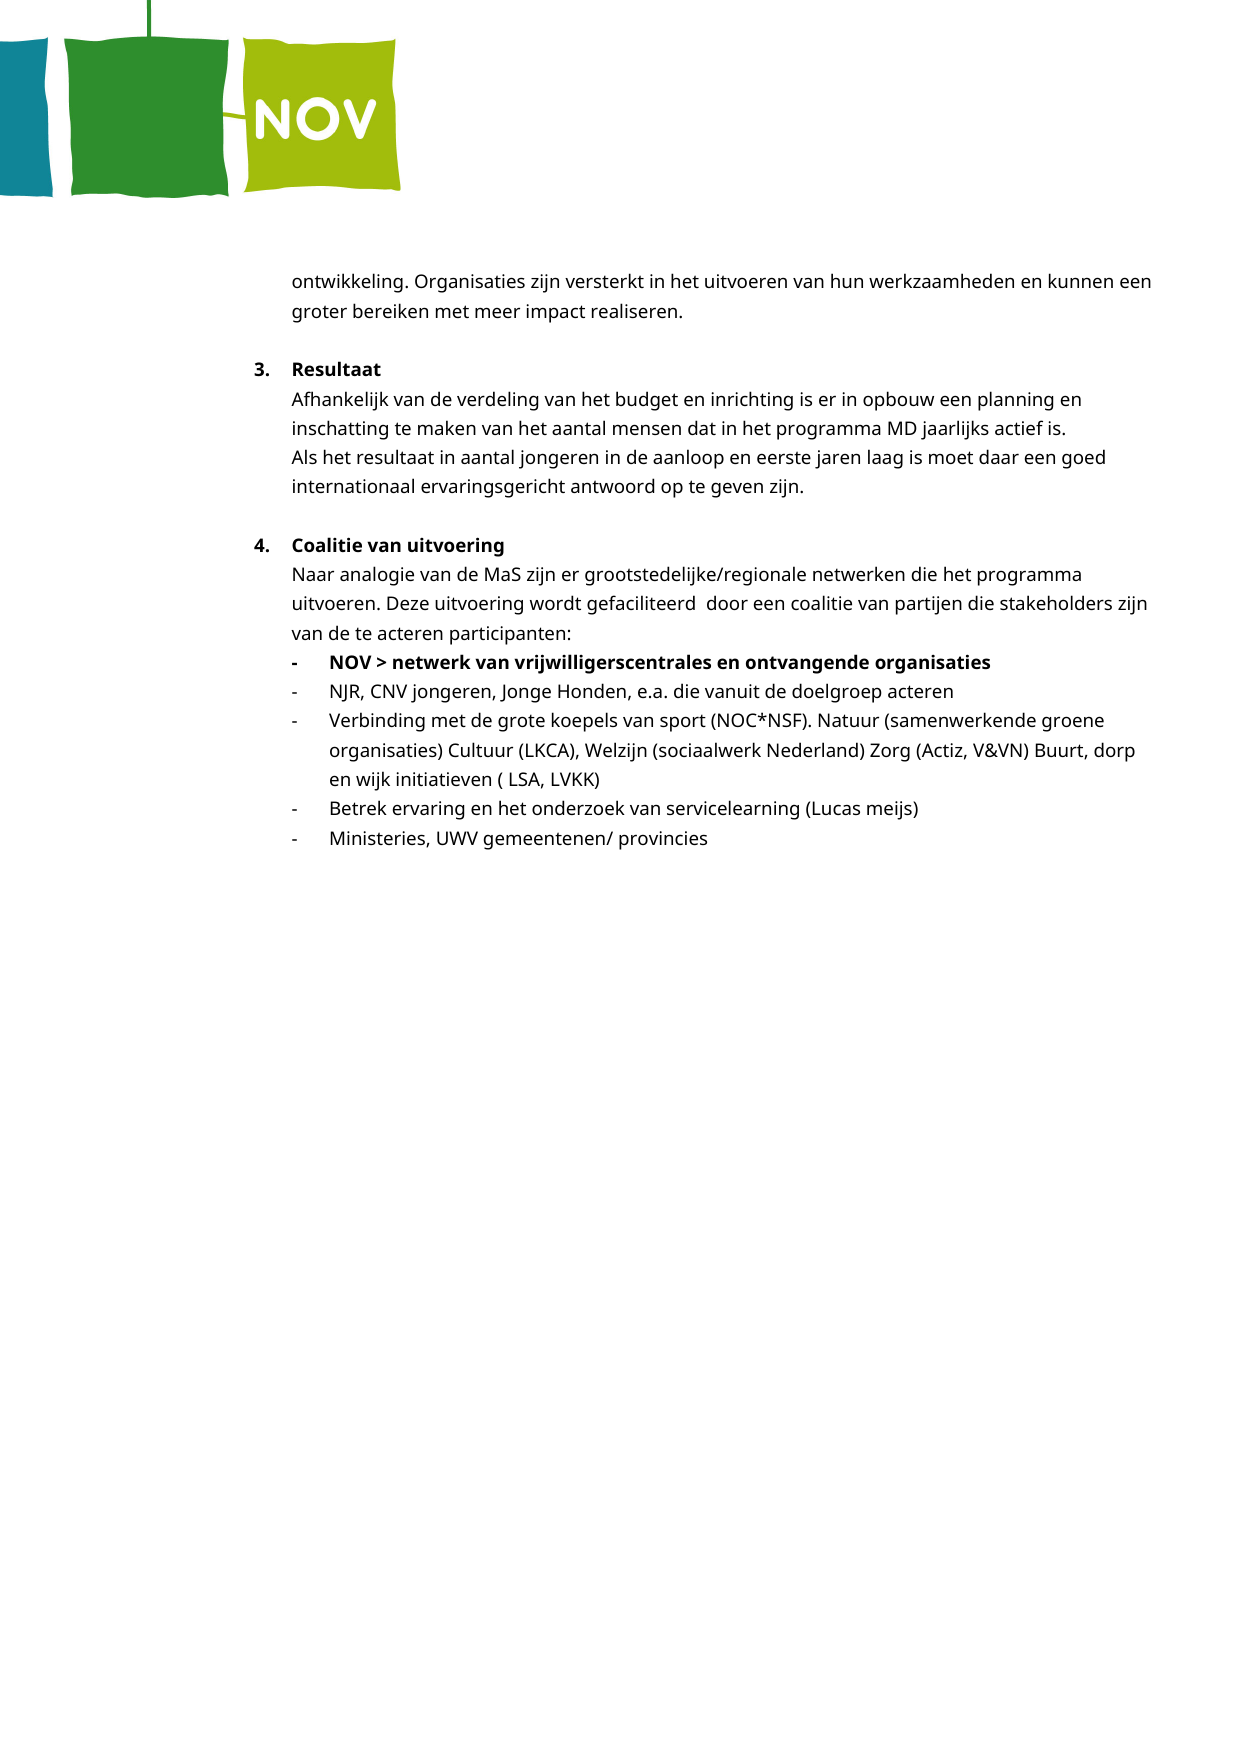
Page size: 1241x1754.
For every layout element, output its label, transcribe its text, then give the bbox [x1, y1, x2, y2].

list Betrek ervaring en het onderzoek van servicelearning (Lucas meijs) [291, 796, 1157, 821]
text Naar analogie van de MaS zijn er grootstedelijke/regionale netwerken die het programma uitvoeren. Deze uitvoering wordt gefaciliteerd door een coalitie van partijen die stakeholders zijn van de te acteren participanten: [291, 561, 1157, 646]
list Coalitie van uitvoering [254, 532, 1157, 558]
list NJR, CNV jongeren, Jonge Honden, e.a. die vanuit de doelgroep acteren [291, 678, 1157, 704]
text Afhankelijk van de verdeling van het budget en inrichting is er in opbouw een planning en inschatting te maken van het aantal mensen dat in het programma MD jaarlijks actief is. [291, 386, 1157, 441]
picture [0, 0, 401, 198]
list Verbinding met de grote koepels van sport (NOC*NSF). Natuur (samenwerkende groene organisaties) Cultuur (LKCA), Welzijn (sociaalwerk Nederland) Zorg (Actiz, V&VN) Buurt, dorp en wijk initiatieven ( LSA, LVKK) [291, 708, 1157, 792]
list NOV > netwerk van vrijwilligerscentrales en ontvangende organisaties [291, 649, 1157, 675]
list Ministeries, UWV gemeentenen/ provincies [291, 825, 1157, 850]
text Als het resultaat in aantal jongeren in de aanloop en eerste jaren laag is moet daar een goed internationaal ervaringsgericht antwoord op te geven zijn. [291, 444, 1157, 499]
list Resultaat [254, 357, 1157, 382]
